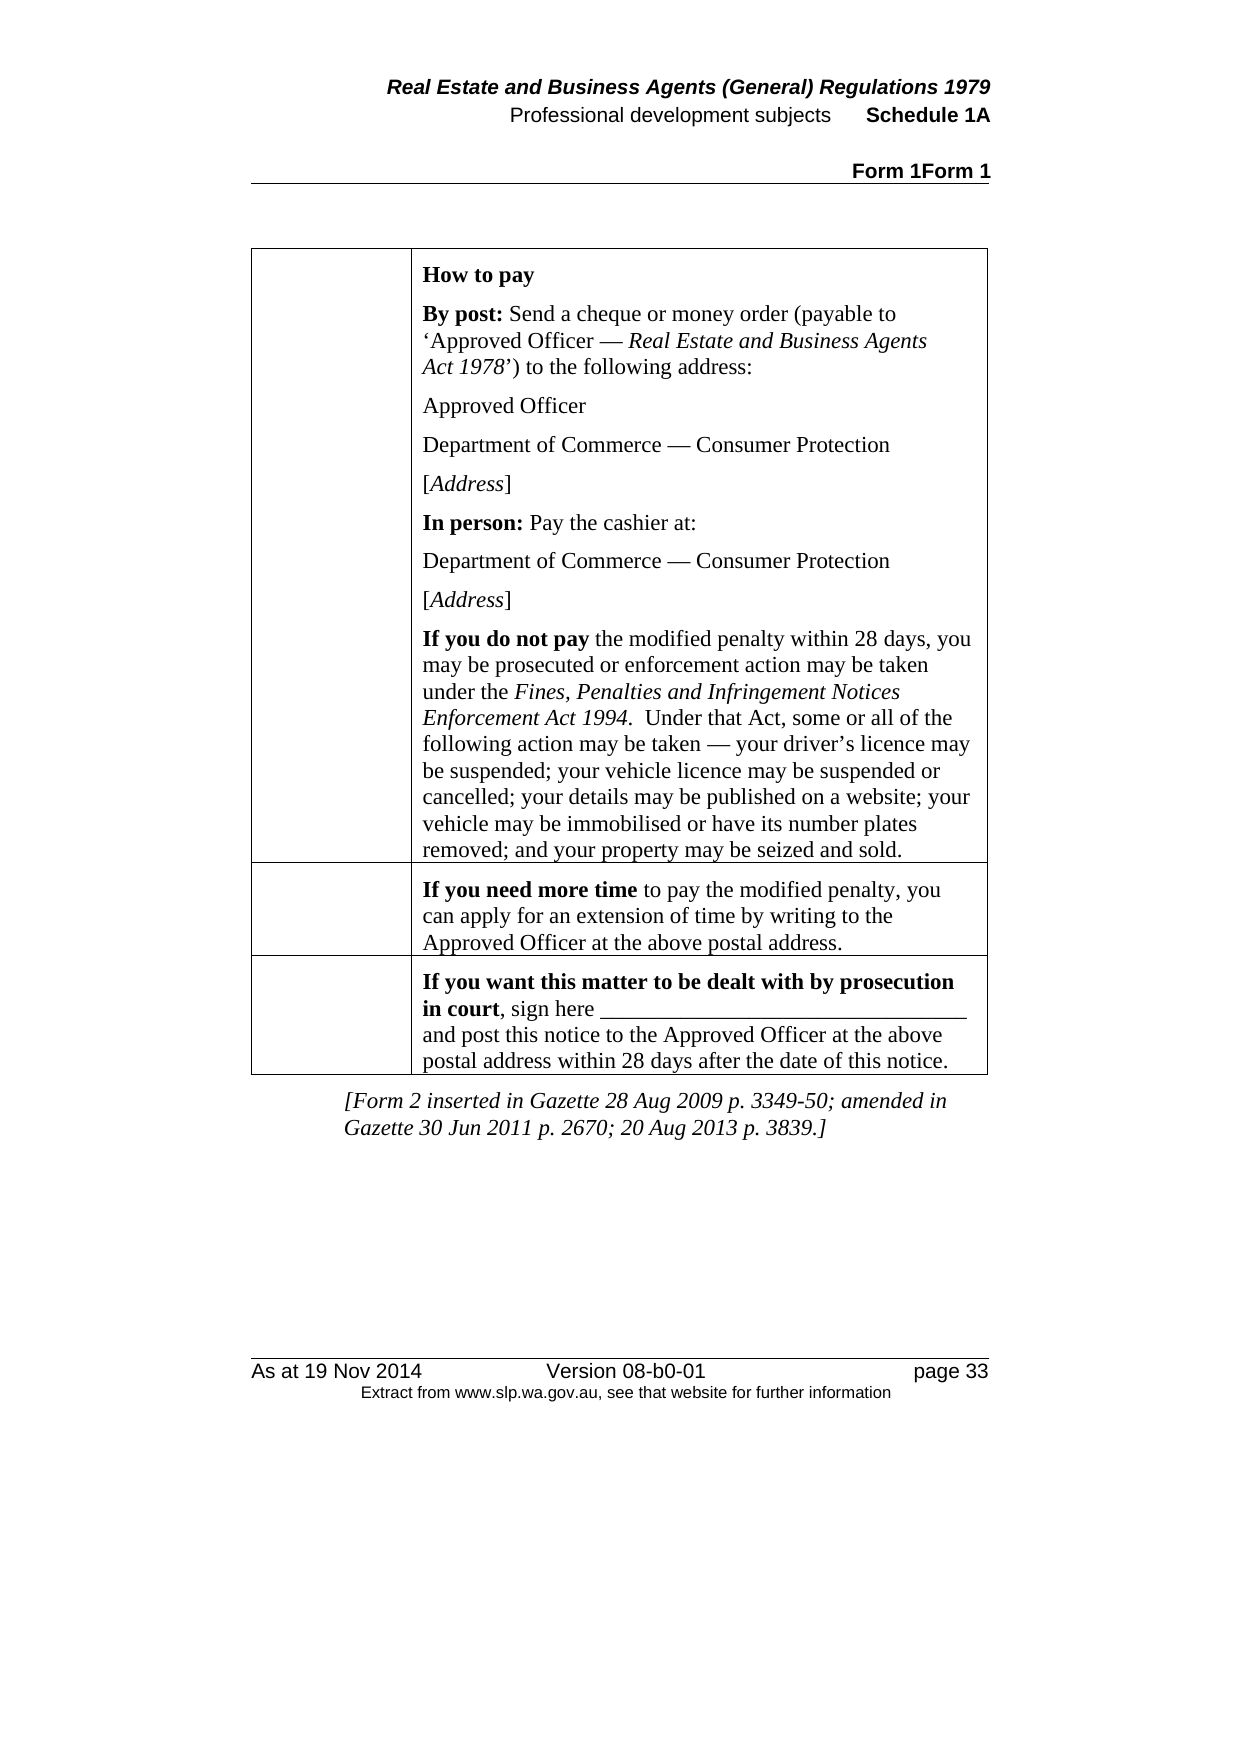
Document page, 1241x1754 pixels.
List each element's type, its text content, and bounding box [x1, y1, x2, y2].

table_cell If you need more time to pay the modified penalty, you can apply for an extension of time by writing to the Approved Officer at the above postal address. [412, 863, 987, 955]
table_cell [252, 249, 411, 862]
table_cell [252, 956, 411, 1074]
table_cell How to pay By post: Send a cheque or money order (payable to ‘Approved Officer — Real Estate and Business Agents Act 1978’) to the following address: Approved Officer Department of Commerce — Consumer Protection [Address] In person: Pay the cashier at: Department of Commerce — Consumer Protection [Address] If you do not pay the modified penalty within 28 days, you may be prosecuted or enforcement action may be taken under the Fines, Penalties and Infringement Notices Enforcement Act 1994. Under that Act, some or all of the following action may be taken — your driver’s licence may be suspended; your vehicle licence may be suspended or cancelled; your details may be published on a website; your vehicle may be immobilised or have its number plates removed; and your property may be seized and sold. [412, 249, 987, 862]
table_cell [252, 863, 411, 955]
table_cell If you want this matter to be dealt with by prosecution in court, sign here ________________________________ and post this notice to the Approved Officer at the above postal address within 28 days after the date of this notice. [412, 956, 987, 1074]
text [Form 2 inserted in Gazette 28 Aug 2009 p. 3349-50; amended in Gazette 30 Jun 2011 p. 2670; 20 Aug 2013 p. 3839.] [251, 1087, 989, 1140]
